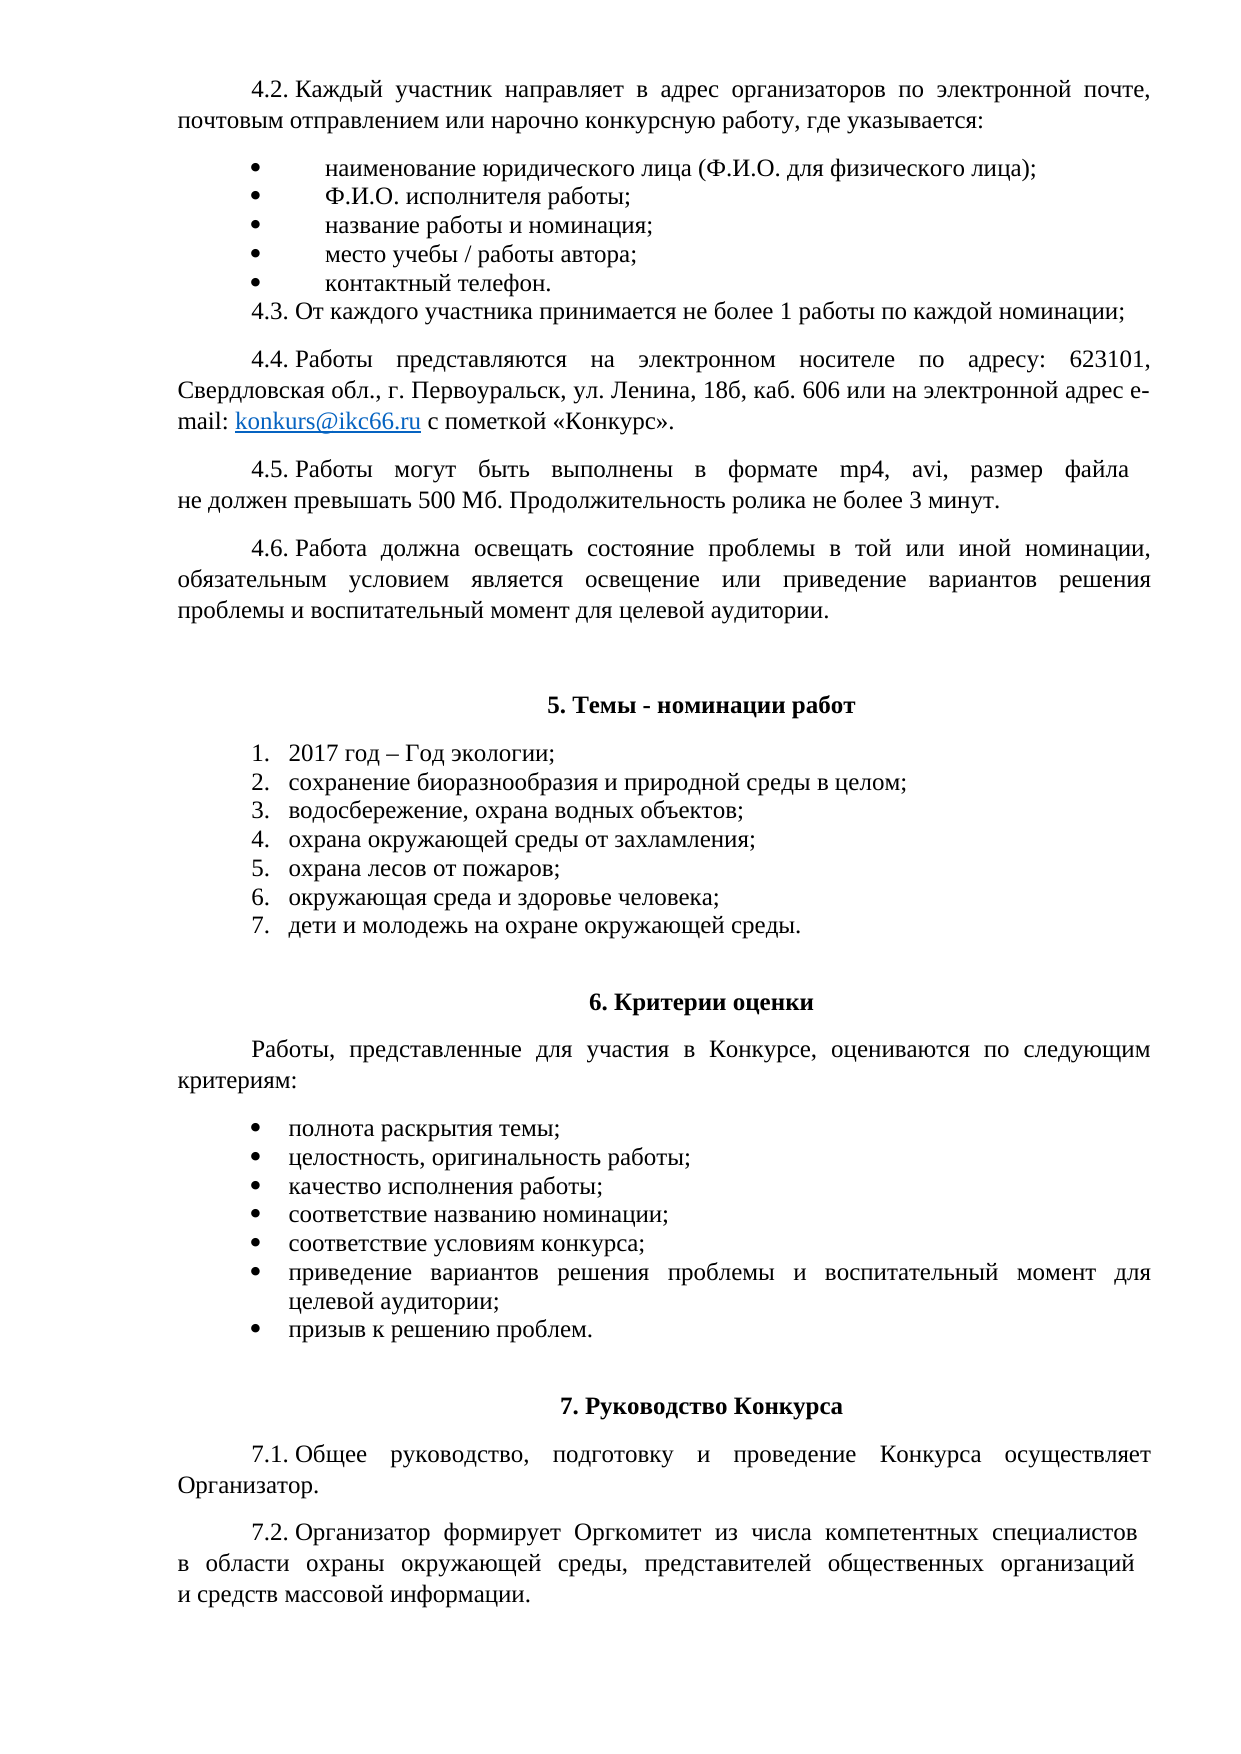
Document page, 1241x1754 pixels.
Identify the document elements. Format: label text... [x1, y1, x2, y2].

list сохранение биоразнообразия и природной среды в целом; [251, 767, 1152, 795]
list дети и молодежь на охране окружающей среды. [251, 910, 1152, 939]
list соответствие названию номинации; [251, 1199, 1152, 1228]
text 7. Руководство Конкурса [177, 1391, 1152, 1420]
list окружающая среда и здоровье человека; [251, 882, 1152, 910]
text 6. Критерии оценки [177, 987, 1152, 1016]
list целостность, оригинальность работы; [251, 1142, 1152, 1171]
list водосбережение, охрана водных объектов; [251, 795, 1152, 824]
list призыв к решению проблем. [251, 1314, 1152, 1343]
text 4.4. Работы представляются на электронном носителе по адресу: 623101, Свердловская обл., г. Первоуральск, ул. Ленина, 18б, каб. 606 или на электронной адрес e-mail: konkurs@ikc66.ru с пометкой «Конкурс». [177, 344, 1152, 435]
list охрана лесов от пожаров; [251, 853, 1152, 882]
list контактный телефон. [177, 268, 1152, 296]
text 7.2. Организатор формирует Оргкомитет из числа компетентных специалистов в области охраны окружающей среды, представителей общественных организаций и средств массовой информации. [177, 1517, 1152, 1608]
list наименование юридического лица (Ф.И.О. для физического лица); [177, 153, 1152, 181]
list название работы и номинация; [177, 210, 1152, 239]
text 4.3. От каждого участника принимается не более 1 работы по каждой номинации; [177, 296, 1152, 325]
text 7.1. Общее руководство, подготовку и проведение Конкурса осуществляет Организатор. [177, 1439, 1152, 1498]
text 5. Темы - номинации работ [177, 690, 1152, 719]
text Работы, представленные для участия в Конкурсе, оцениваются по следующим критериям: [177, 1034, 1152, 1094]
list соответствие условиям конкурса; [251, 1228, 1152, 1257]
list приведение вариантов решения проблемы и воспитательный момент для целевой аудитории; [251, 1257, 1152, 1314]
list 2017 год – Год экологии; [251, 738, 1152, 767]
list качество исполнения работы; [251, 1171, 1152, 1199]
text 4.5. Работы могут быть выполнены в формате mp4, avi, размер файла не должен превышать 500 Мб. Продолжительность ролика не более 3 минут. [177, 454, 1152, 514]
list охрана окружающей среды от захламления; [251, 824, 1152, 853]
text 4.6. Работа должна освещать состояние проблемы в той или иной номинации, обязательным условием является освещение или приведение вариантов решения проблемы и воспитательный момент для целевой аудитории. [177, 533, 1152, 623]
text 4.2. Каждый участник направляет в адрес организаторов по электронной почте, почтовым отправлением или нарочно конкурсную работу, где указывается: [177, 74, 1152, 134]
list Ф.И.О. исполнителя работы; [177, 181, 1152, 210]
list полнота раскрытия темы; [251, 1113, 1152, 1142]
list место учебы / работы автора; [177, 239, 1152, 268]
